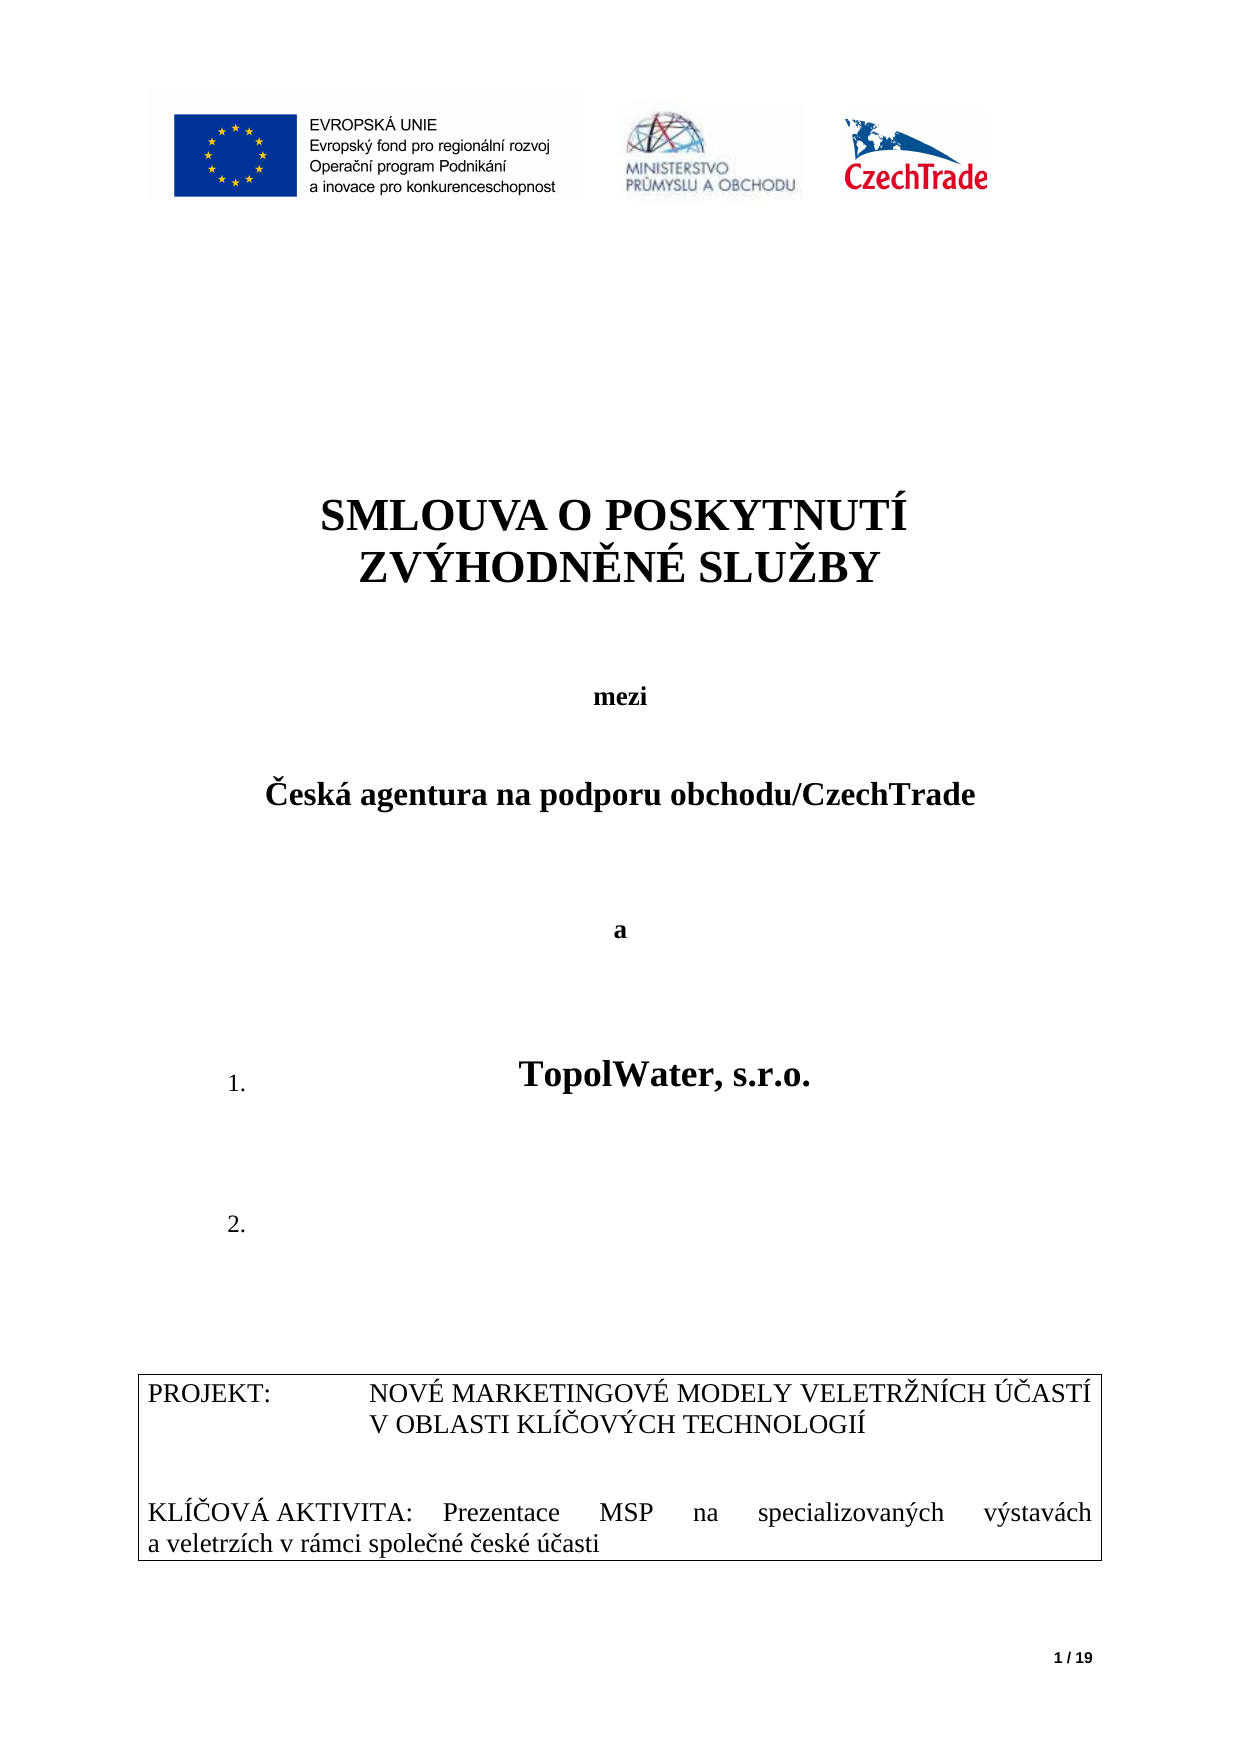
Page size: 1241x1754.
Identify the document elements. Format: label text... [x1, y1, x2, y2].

text a [148, 913, 1092, 944]
text Česká agentura na podporu obchodu/CzechTrade [148, 774, 1092, 812]
table_header TopolWater, s.r.o. [231, 1038, 815, 1186]
text KLÍČOVÁ AKTIVITA: Prezentace MSP na specializovaných výstavách a veletrzích v rámci společné české účasti [139, 1493, 1101, 1560]
table_cell [223, 1186, 231, 1318]
table_header [223, 1038, 231, 1186]
picture [845, 107, 988, 202]
picture [616, 101, 805, 202]
text mezi [148, 680, 1092, 711]
table_cell [231, 1186, 815, 1318]
title Smlouva o poskytnutí zvýhodněné služby [148, 487, 1092, 593]
text PROJEKT: NOVÉ MARKETINGOVÉ MODELY VELETRŽNÍCH ÚČASTÍ V OBLASTI KLÍČOVÝCH TECHNOLOGIÍ [139, 1375, 1101, 1440]
picture [147, 87, 583, 202]
